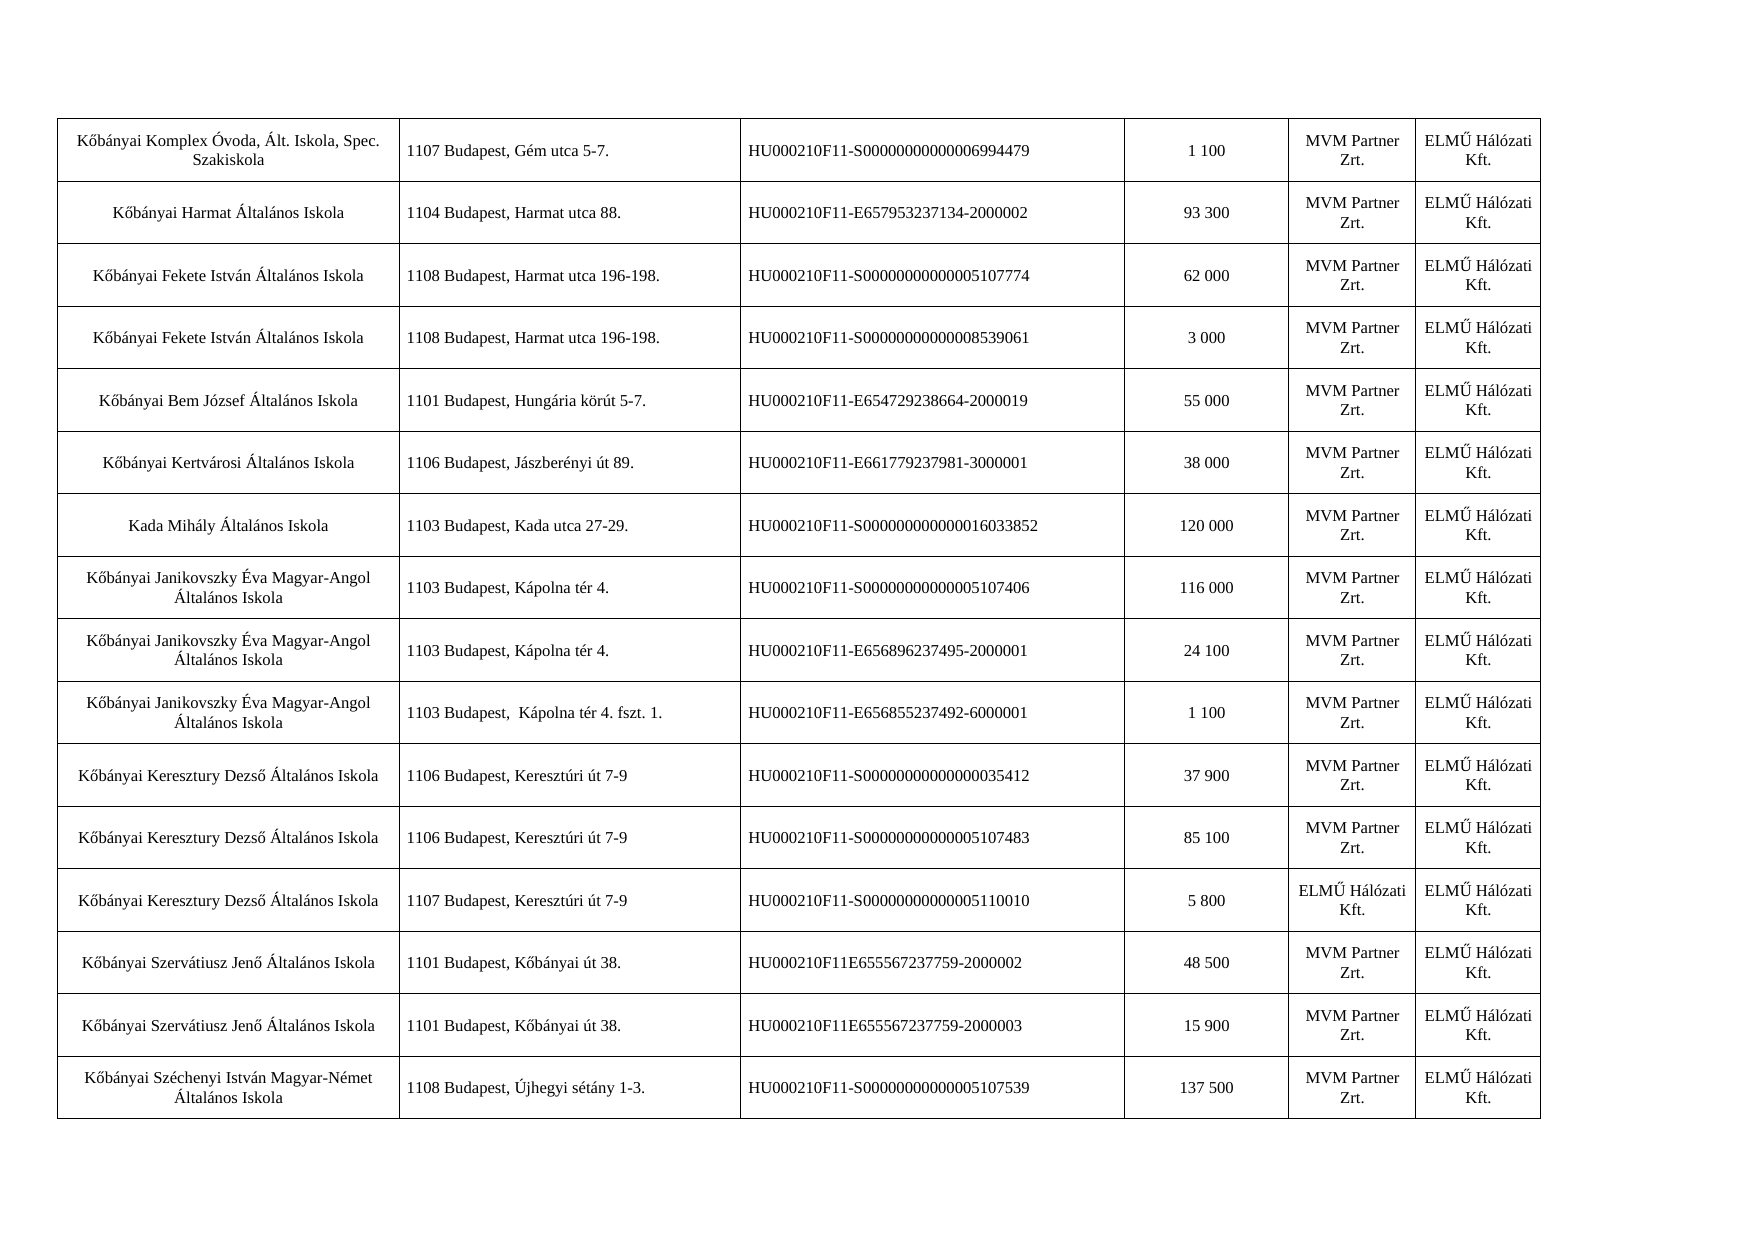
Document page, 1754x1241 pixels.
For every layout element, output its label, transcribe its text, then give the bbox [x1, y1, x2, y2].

table_cell Kőbányai Fekete István Általános Iskola [58, 307, 399, 368]
table_cell MVM Partner Zrt. [1289, 744, 1415, 806]
table_cell MVM Partner Zrt. [1289, 182, 1415, 243]
table_cell 116 000 [1125, 557, 1288, 618]
table_cell 137 500 [1125, 1057, 1288, 1118]
table_cell MVM Partner Zrt. [1289, 994, 1415, 1056]
table_cell ELMŰ Hálózati Kft. [1416, 119, 1540, 181]
table_cell ELMŰ Hálózati Kft. [1416, 182, 1540, 243]
table_cell HU000210F11-S00000000000005107774 [741, 244, 1124, 306]
table_cell HU000210F11E655567237759-2000003 [741, 994, 1124, 1056]
table_cell Kőbányai Bem József Általános Iskola [58, 369, 399, 431]
table_cell ELMŰ Hálózati Kft. [1416, 307, 1540, 368]
table_cell HU000210F11E655567237759-2000002 [741, 932, 1124, 993]
table_cell 3 000 [1125, 307, 1288, 368]
table_cell 1103 Budapest, Kada utca 27-29. [400, 494, 740, 556]
table_cell ELMŰ Hálózati Kft. [1416, 932, 1540, 993]
table_cell 1103 Budapest, Kápolna tér 4. fszt. 1. [400, 682, 740, 743]
table_cell HU000210F11-S00000000000005110010 [741, 869, 1124, 931]
table_cell 1103 Budapest, Kápolna tér 4. [400, 557, 740, 618]
table_cell MVM Partner Zrt. [1289, 369, 1415, 431]
table_cell HU000210F11-S00000000000000035412 [741, 744, 1124, 806]
table_cell MVM Partner Zrt. [1289, 807, 1415, 868]
table_cell 1106 Budapest, Keresztúri út 7-9 [400, 744, 740, 806]
table_cell HU000210F11-S00000000000005107406 [741, 557, 1124, 618]
table_cell MVM Partner Zrt. [1289, 1057, 1415, 1118]
table_cell HU000210F11-S00000000000006994479 [741, 119, 1124, 181]
table_cell MVM Partner Zrt. [1289, 557, 1415, 618]
table_cell 1106 Budapest, Jászberényi út 89. [400, 432, 740, 493]
table_cell ELMŰ Hálózati Kft. [1289, 869, 1415, 931]
table_cell HU000210F11-E661779237981-3000001 [741, 432, 1124, 493]
table_cell HU000210F11-S000000000000016033852 [741, 494, 1124, 556]
table_cell Kőbányai Szervátiusz Jenő Általános Iskola [58, 994, 399, 1056]
table_cell HU000210F11-E656896237495-2000001 [741, 619, 1124, 681]
table_cell ELMŰ Hálózati Kft. [1416, 619, 1540, 681]
table_cell HU000210F11-E656855237492-6000001 [741, 682, 1124, 743]
table_cell 1108 Budapest, Harmat utca 196-198. [400, 307, 740, 368]
table_cell HU000210F11-S00000000000008539061 [741, 307, 1124, 368]
table_cell ELMŰ Hálózati Kft. [1416, 369, 1540, 431]
table_cell Kőbányai Keresztury Dezső Általános Iskola [58, 807, 399, 868]
table_cell Kőbányai Janikovszky Éva Magyar-Angol Általános Iskola [58, 619, 399, 681]
table_cell 38 000 [1125, 432, 1288, 493]
table_cell MVM Partner Zrt. [1289, 432, 1415, 493]
table_cell Kőbányai Janikovszky Éva Magyar-Angol Általános Iskola [58, 682, 399, 743]
table_cell 1 100 [1125, 119, 1288, 181]
table_cell HU000210F11-E654729238664-2000019 [741, 369, 1124, 431]
table_cell ELMŰ Hálózati Kft. [1416, 494, 1540, 556]
table_cell MVM Partner Zrt. [1289, 682, 1415, 743]
table_cell 1106 Budapest, Keresztúri út 7-9 [400, 807, 740, 868]
table_cell Kőbányai Harmat Általános Iskola [58, 182, 399, 243]
table_cell 48 500 [1125, 932, 1288, 993]
table_cell HU000210F11-E657953237134-2000002 [741, 182, 1124, 243]
table_cell MVM Partner Zrt. [1289, 619, 1415, 681]
table_cell 37 900 [1125, 744, 1288, 806]
table_cell Kőbányai Janikovszky Éva Magyar-Angol Általános Iskola [58, 557, 399, 618]
table_cell MVM Partner Zrt. [1289, 307, 1415, 368]
table_cell 120 000 [1125, 494, 1288, 556]
table_cell ELMŰ Hálózati Kft. [1416, 994, 1540, 1056]
table_cell ELMŰ Hálózati Kft. [1416, 557, 1540, 618]
table_cell 1101 Budapest, Hungária körút 5-7. [400, 369, 740, 431]
table_cell 1101 Budapest, Kőbányai út 38. [400, 932, 740, 993]
table_cell 1104 Budapest, Harmat utca 88. [400, 182, 740, 243]
table_cell ELMŰ Hálózati Kft. [1416, 1057, 1540, 1118]
table_cell Kőbányai Keresztury Dezső Általános Iskola [58, 869, 399, 931]
table_cell Kada Mihály Általános Iskola [58, 494, 399, 556]
table_cell 1 100 [1125, 682, 1288, 743]
table_cell Kőbányai Kertvárosi Általános Iskola [58, 432, 399, 493]
table_cell Kőbányai Fekete István Általános Iskola [58, 244, 399, 306]
table_cell 62 000 [1125, 244, 1288, 306]
table_cell HU000210F11-S00000000000005107539 [741, 1057, 1124, 1118]
table_cell Kőbányai Szervátiusz Jenő Általános Iskola [58, 932, 399, 993]
table_cell MVM Partner Zrt. [1289, 494, 1415, 556]
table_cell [58, 1057, 399, 1118]
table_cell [58, 119, 399, 181]
table_cell ELMŰ Hálózati Kft. [1416, 869, 1540, 931]
table_cell 15 900 [1125, 994, 1288, 1056]
table_cell HU000210F11-S00000000000005107483 [741, 807, 1124, 868]
table_cell ELMŰ Hálózati Kft. [1416, 244, 1540, 306]
table_cell ELMŰ Hálózati Kft. [1416, 744, 1540, 806]
table_cell ELMŰ Hálózati Kft. [1416, 432, 1540, 493]
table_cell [400, 119, 740, 181]
table_cell 1107 Budapest, Keresztúri út 7-9 [400, 869, 740, 931]
table_cell 1103 Budapest, Kápolna tér 4. [400, 619, 740, 681]
table_cell MVM Partner Zrt. [1289, 244, 1415, 306]
table_cell 1101 Budapest, Kőbányai út 38. [400, 994, 740, 1056]
table_cell ELMŰ Hálózati Kft. [1416, 807, 1540, 868]
table_cell 55 000 [1125, 369, 1288, 431]
table_cell 24 100 [1125, 619, 1288, 681]
table_cell 93 300 [1125, 182, 1288, 243]
table_cell ELMŰ Hálózati Kft. [1416, 682, 1540, 743]
table_cell 5 800 [1125, 869, 1288, 931]
table_cell MVM Partner Zrt. [1289, 932, 1415, 993]
table_cell 85 100 [1125, 807, 1288, 868]
table_cell Kőbányai Keresztury Dezső Általános Iskola [58, 744, 399, 806]
table_cell MVM Partner Zrt. [1289, 119, 1415, 181]
table_cell 1108 Budapest, Harmat utca 196-198. [400, 244, 740, 306]
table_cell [400, 1057, 740, 1118]
